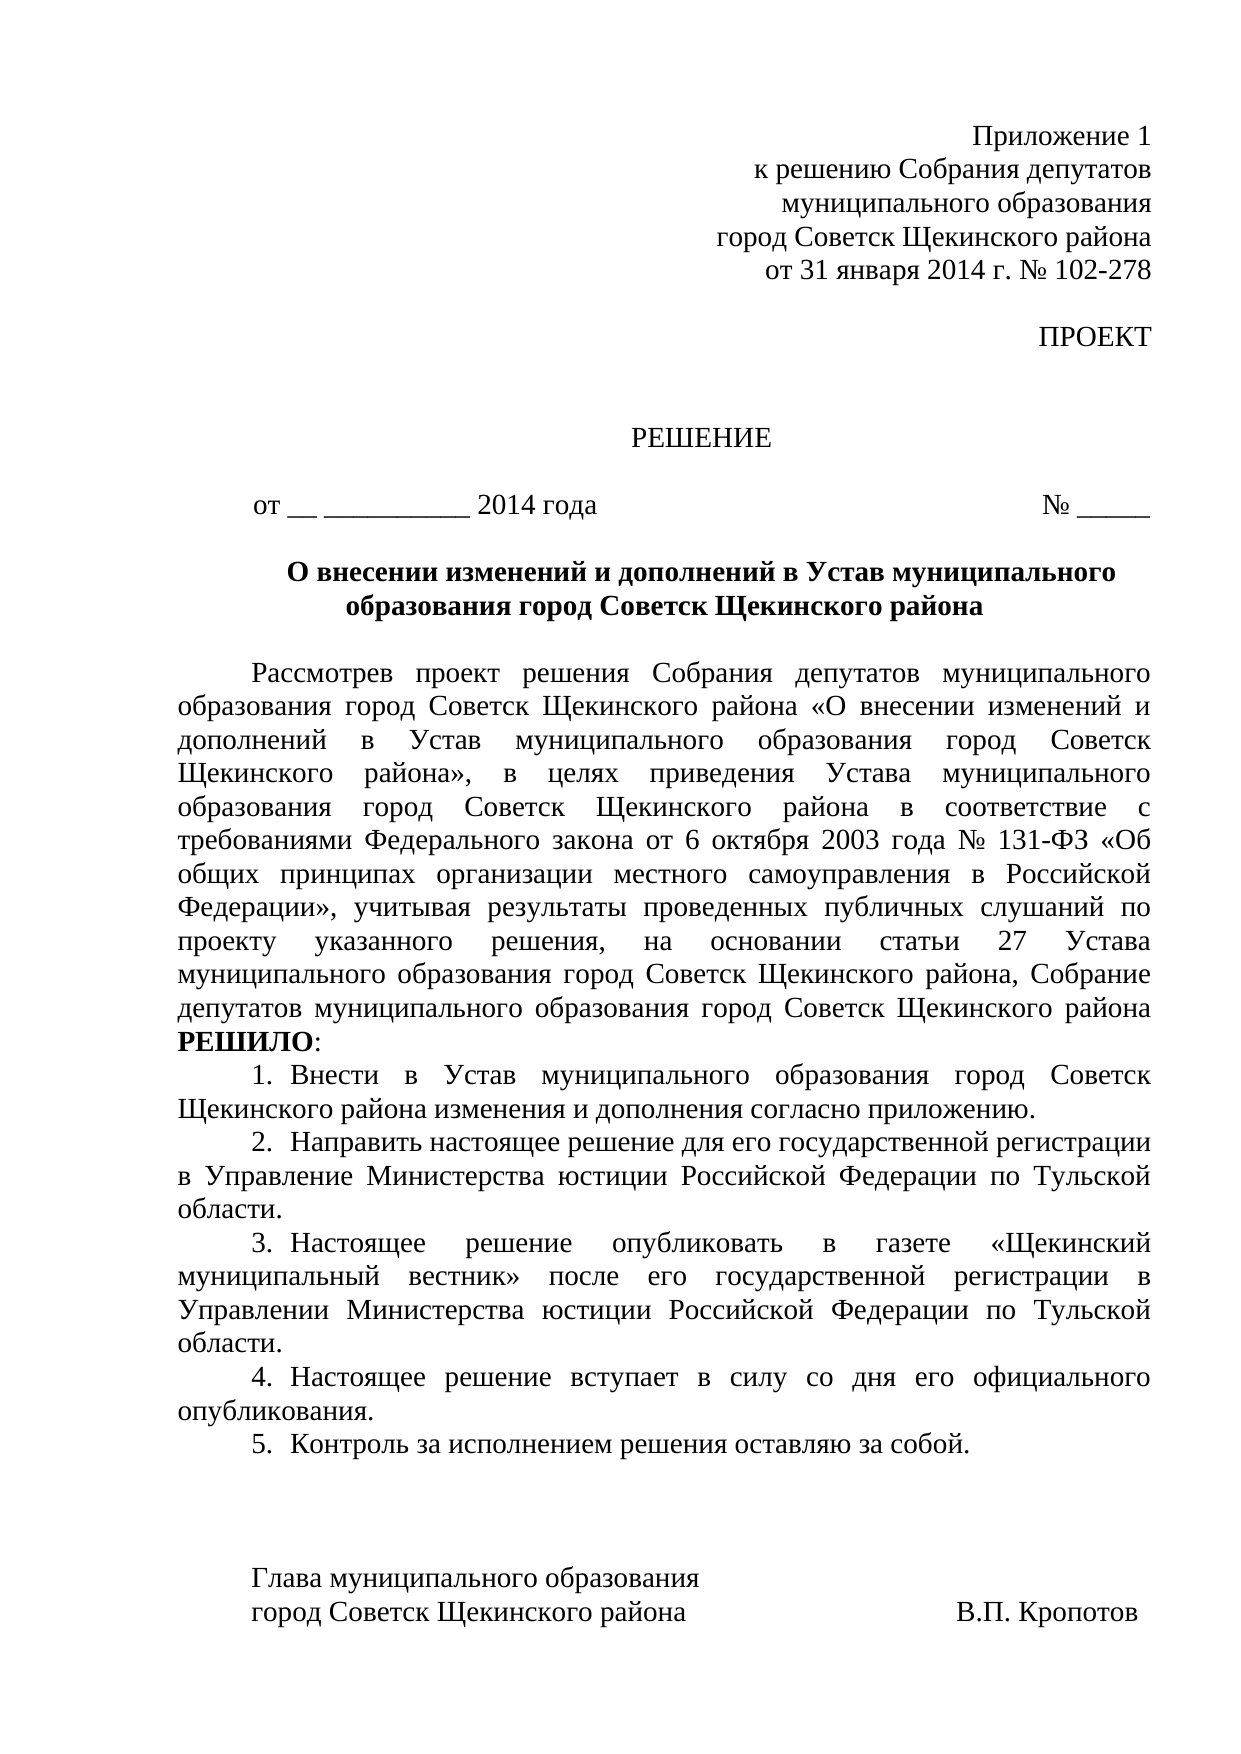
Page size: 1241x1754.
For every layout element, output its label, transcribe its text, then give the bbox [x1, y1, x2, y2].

text Рассмотрев проект решения Собрания депутатов муниципального образования город Советск Щекинского района «О внесении изменений и дополнений в Устав муниципального образования город Советск Щекинского района», в целях приведения Устава муниципального образования город Советск Щекинского района в соответствие с требованиями Федерального закона от 6 октября 2003 года № 131-ФЗ «Об общих принципах организации местного самоуправления в Российской Федерации», учитывая результаты проведенных публичных слушаний по проекту указанного решения, на основании статьи 27 Устава муниципального образования город Советск Щекинского района, Собрание депутатов муниципального образования город Советск Щекинского района РЕШИЛО: [177, 655, 1152, 1057]
text город Советск Щекинского района В.П. Кропотов [177, 1594, 1152, 1627]
list Контроль за исполнением решения оставляю за собой. [177, 1426, 1152, 1460]
text Приложение 1 [177, 118, 1152, 152]
text Глава муниципального образования [177, 1560, 1152, 1594]
list Направить настоящее решение для его государственной регистрации в Управление Министерства юстиции Российской Федерации по Тульской области. [177, 1124, 1152, 1225]
text О внесении изменений и дополнений в Устав муниципального образования город Советск Щекинского района [177, 554, 1152, 621]
list Внести в Устав муниципального образования город Советск Щекинского района изменения и дополнения согласно приложению. [177, 1057, 1152, 1124]
text ПРОЕКТ [177, 319, 1152, 353]
text город Советск Щекинского района [177, 219, 1152, 252]
text от 31 января 2014 г. № 102-278 [177, 252, 1152, 286]
text РЕШЕНИЕ [177, 420, 1152, 453]
text от __ __________ 2014 года № _____ [177, 487, 1152, 521]
list Настоящее решение опубликовать в газете «Щекинский муниципальный вестник» после его государственной регистрации в Управлении Министерства юстиции Российской Федерации по Тульской области. [177, 1225, 1152, 1359]
list Настоящее решение вступает в силу со дня его официального опубликования. [177, 1359, 1152, 1426]
text муниципального образования [177, 185, 1152, 219]
text к решению Собрания депутатов [177, 152, 1152, 185]
